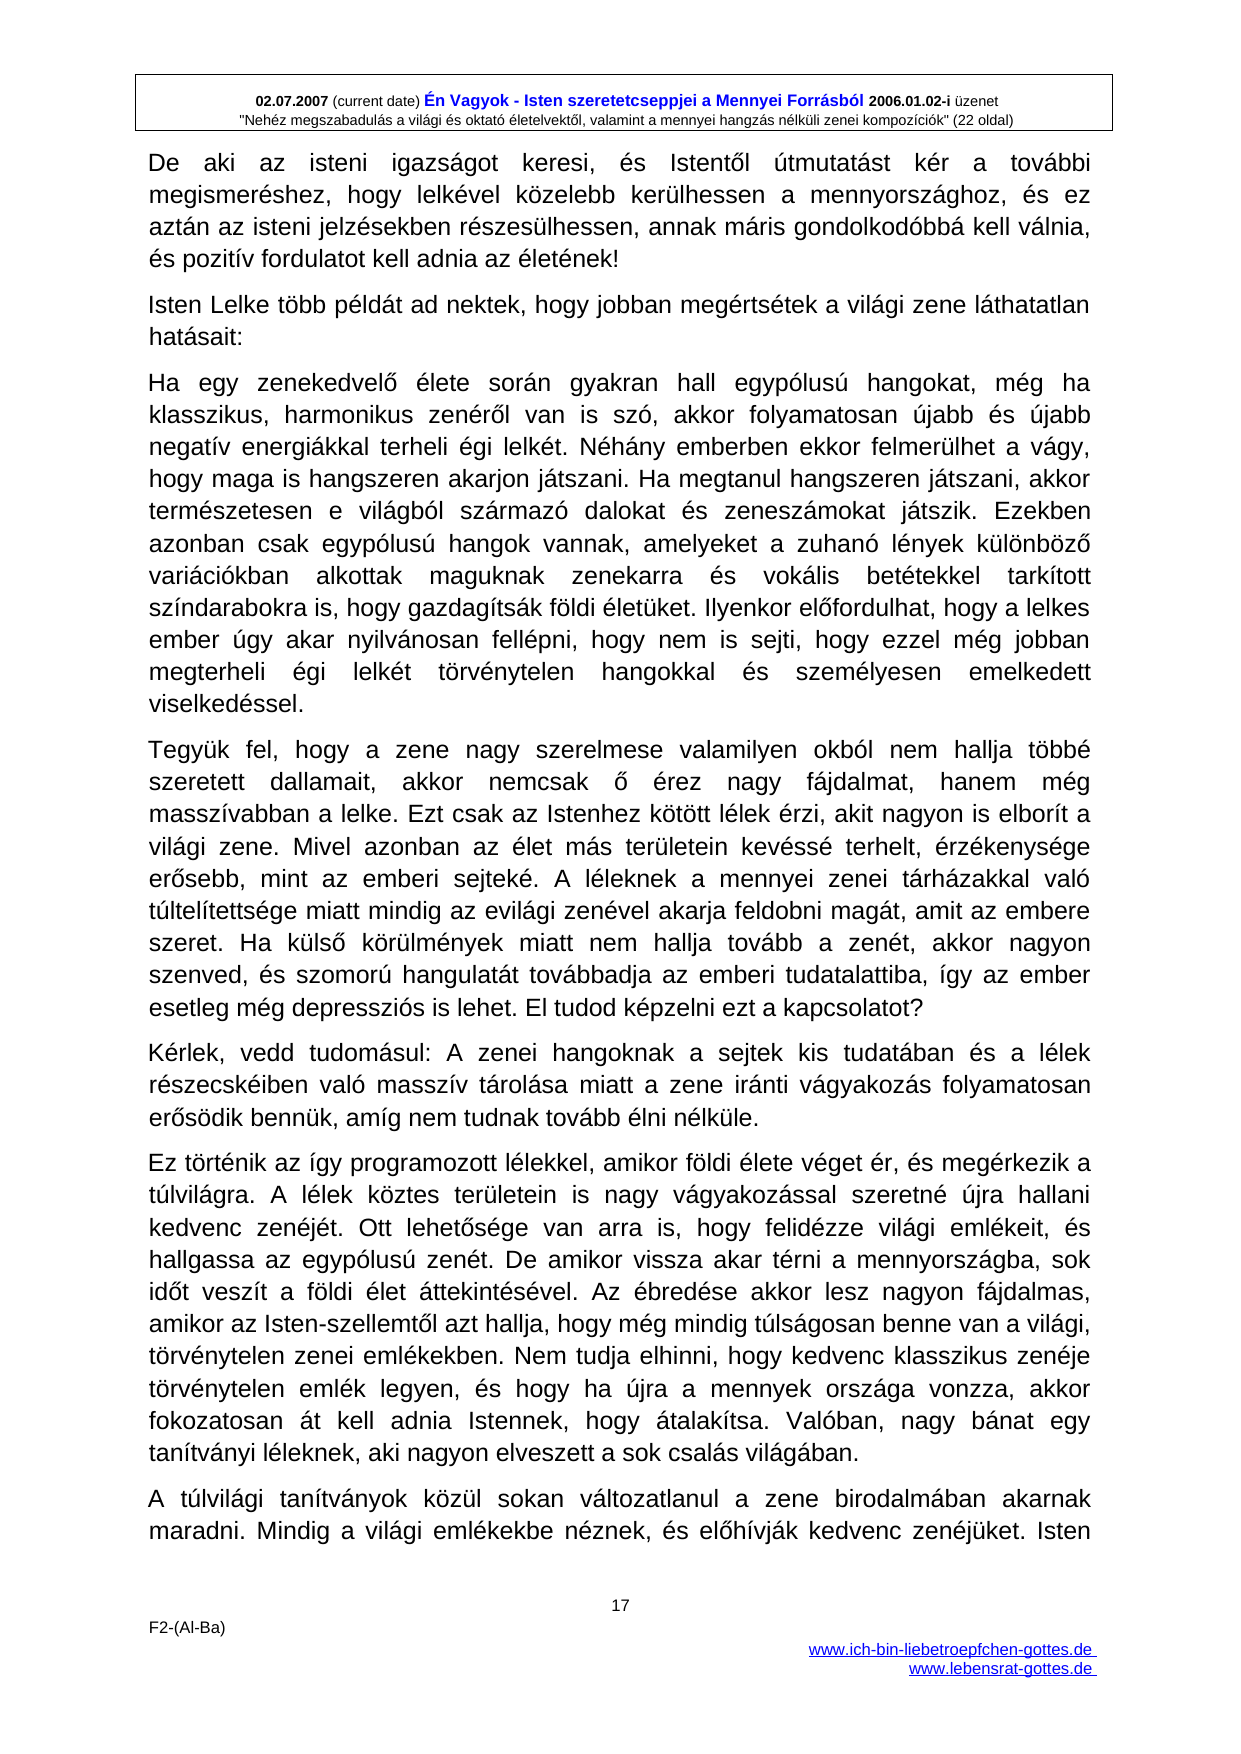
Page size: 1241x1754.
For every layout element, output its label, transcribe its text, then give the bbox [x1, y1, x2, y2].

text Ez történik az így programozott lélekkel, amikor földi élete véget ér, és megérkezik a túlvilágra. A lélek köztes területein is nagy vágyakozással szeretné újra hallani kedvenc zenéjét. Ott lehetősége van arra is, hogy felidézze világi emlékeit, és hallgassa az egypólusú zenét. De amikor vissza akar térni a mennyországba, sok időt veszít a földi élet áttekintésével. Az ébredése akkor lesz nagyon fájdalmas, amikor az Isten-szellemtől azt hallja, hogy még mindig túlságosan benne van a világi, törvénytelen zenei emlékekben. Nem tudja elhinni, hogy kedvenc klasszikus zenéje törvénytelen emlék legyen, és hogy ha újra a mennyek országa vonzza, akkor fokozatosan át kell adnia Istennek, hogy átalakítsa. Valóban, nagy bánat egy tanítványi léleknek, aki nagyon elveszett a sok csalás világában. [148, 1148, 1092, 1467]
text De aki az isteni igazságot keresi, és Istentől útmutatást kér a további megismeréshez, hogy lelkével közelebb kerülhessen a mennyországhoz, és ez aztán az isteni jelzésekben részesülhessen, annak máris gondolkodóbbá kell válnia, és pozitív fordulatot kell adnia az életének! [148, 148, 1092, 273]
text Ha egy zenekedvelő élete során gyakran hall egypólusú hangokat, még ha klasszikus, harmonikus zenéről van is szó, akkor folyamatosan újabb és újabb negatív energiákkal terheli égi lelkét. Néhány emberben ekkor felmerülhet a vágy, hogy maga is hangszeren akarjon játszani. Ha megtanul hangszeren játszani, akkor természetesen e világból származó dalokat és zeneszámokat játszik. Ezekben azonban csak egypólusú hangok vannak, amelyeket a zuhanó lények különböző variációkban alkottak maguknak zenekarra és vokális betétekkel tarkított színdarabokra is, hogy gazdagítsák földi életüket. Ilyenkor előfordulhat, hogy a lelkes ember úgy akar nyilvánosan fellépni, hogy nem is sejti, hogy ezzel még jobban megterheli égi lelkét törvénytelen hangokkal és személyesen emelkedett viselkedéssel. [148, 368, 1092, 718]
text Kérlek, vedd tudomásul: A zenei hangoknak a sejtek kis tudatában és a lélek részecskéiben való masszív tárolása miatt a zene iránti vágyakozás folyamatosan erősödik bennük, amíg nem tudnak tovább élni nélküle. [148, 1038, 1092, 1131]
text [148, 1483, 1092, 1544]
text Isten Lelke több példát ad nektek, hogy jobban megértsétek a világi zene láthatatlan hatásait: [148, 290, 1092, 351]
text Tegyük fel, hogy a zene nagy szerelmese valamilyen okból nem hallja többé szeretett dallamait, akkor nemcsak ő érez nagy fájdalmat, hanem még masszívabban a lelke. Ezt csak az Istenhez kötött lélek érzi, akit nagyon is elborít a világi zene. Mivel azonban az élet más területein kevéssé terhelt, érzékenysége erősebb, mint az emberi sejteké. A léleknek a mennyei zenei tárházakkal való túltelítettsége miatt mindig az evilági zenével akarja feldobni magát, amit az embere szeret. Ha külső körülmények miatt nem hallja tovább a zenét, akkor nagyon szenved, és szomorú hangulatát továbbadja az emberi tudatalattiba, így az ember esetleg még depressziós is lehet. El tudod képzelni ezt a kapcsolatot? [148, 735, 1092, 1021]
